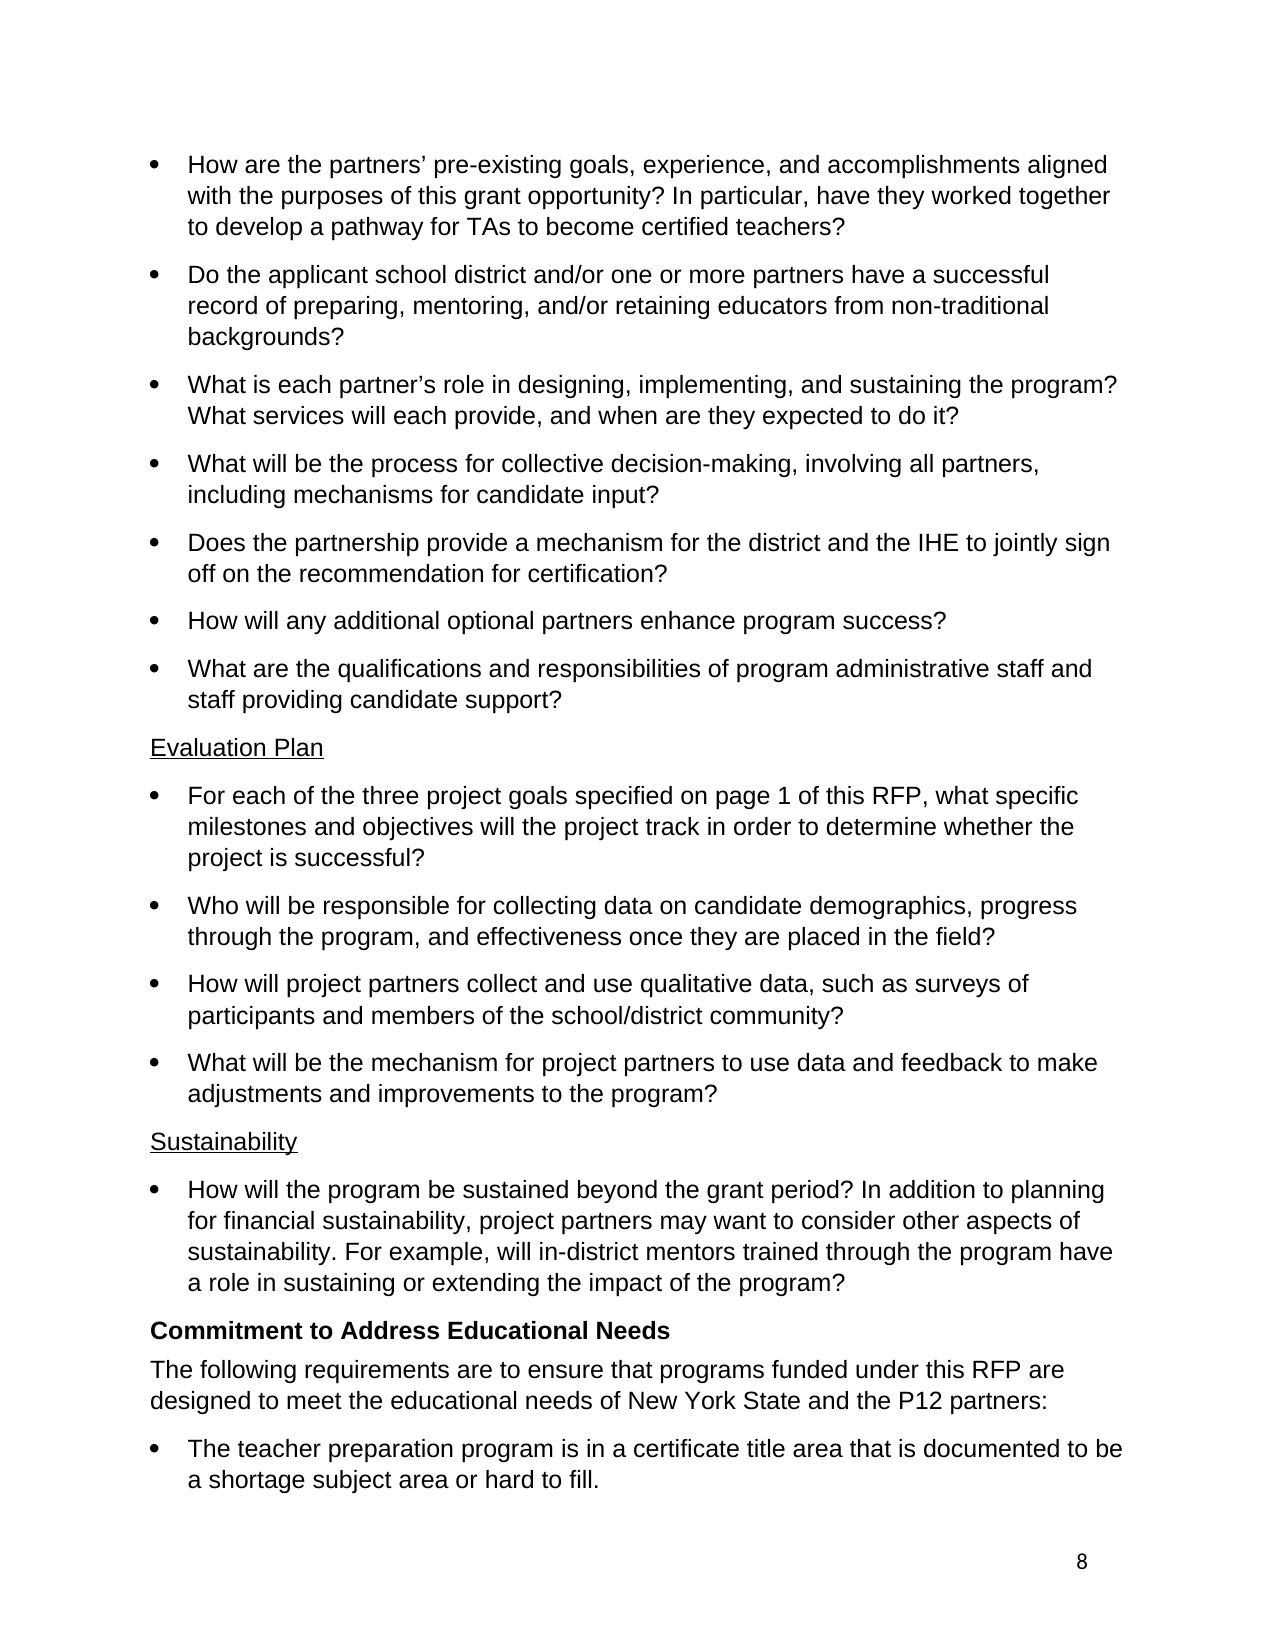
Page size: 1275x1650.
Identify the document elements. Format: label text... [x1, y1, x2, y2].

list What is each partner’s role in designing, implementing, and sustaining the program? What services will each provide, and when are they expected to do it? [150, 370, 1125, 430]
list For each of the three project goals specified on page 1 of this RFP, what specific milestones and objectives will the project track in order to determine whether the project is successful? [150, 781, 1125, 872]
list How will any additional optional partners enhance program success? [150, 606, 1125, 635]
list How will project partners collect and use qualitative data, such as surveys of participants and members of the school/district community? [150, 969, 1125, 1029]
list What will be the process for collective decision-making, involving all partners, including mechanisms for candidate input? [150, 449, 1125, 508]
text Evaluation Plan [150, 733, 1125, 762]
list Who will be responsible for collecting data on candidate demographics, progress through the program, and effectiveness once they are placed in the field? [150, 891, 1125, 951]
subtitle Commitment to Address Educational Needs [150, 1316, 1125, 1344]
list What are the qualifications and responsibilities of program administrative staff and staff providing candidate support? [150, 654, 1125, 714]
list Do the applicant school district and/or one or more partners have a successful record of preparing, mentoring, and/or retaining educators from non-traditional backgrounds? [150, 260, 1125, 351]
text Sustainability [150, 1127, 1125, 1156]
list How will the program be sustained beyond the grant period? In addition to planning for financial sustainability, project partners may want to consider other aspects of sustainability. For example, will in-district mentors trained through the program have a role in sustaining or extending the impact of the program? [150, 1175, 1125, 1297]
text The following requirements are to ensure that programs funded under this RFP are designed to meet the educational needs of New York State and the P12 partners: [150, 1355, 1125, 1415]
list The teacher preparation program is in a certificate title area that is documented to be a shortage subject area or hard to fill. [150, 1434, 1125, 1494]
list Does the partnership provide a mechanism for the district and the IHE to jointly sign off on the recommendation for certification? [150, 527, 1125, 587]
list How are the partners’ pre-existing goals, experience, and accomplishments aligned with the purposes of this grant opportunity? In particular, have they worked together to develop a pathway for TAs to become certified teachers? [150, 150, 1125, 241]
list What will be the mechanism for project partners to use data and feedback to make adjustments and improvements to the program? [150, 1048, 1125, 1108]
